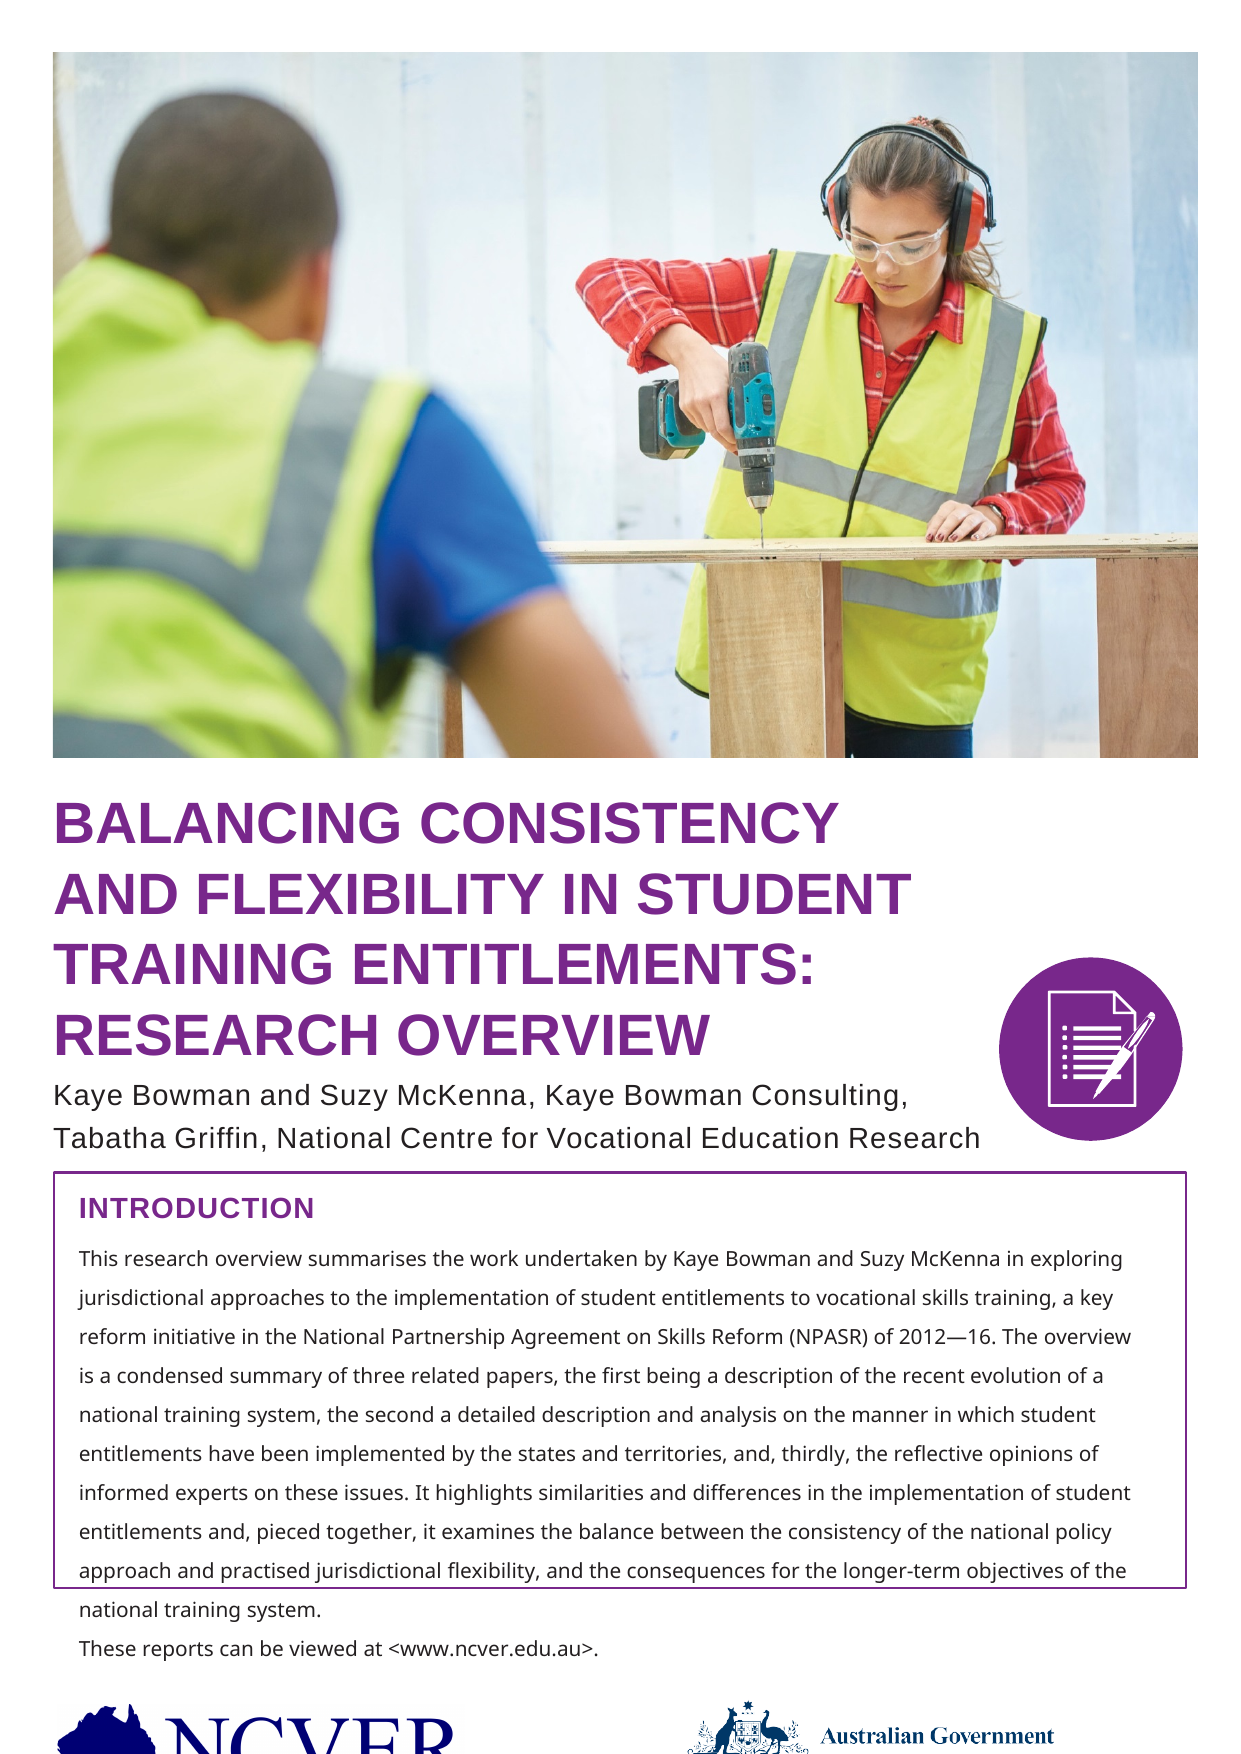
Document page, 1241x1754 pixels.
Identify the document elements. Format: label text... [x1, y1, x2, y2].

text Kaye Bowman and Suzy McKenna, Kaye Bowman Consulting, [53, 1078, 961, 1111]
text Tabatha Griffin, National Centre for Vocational Education Research [53, 1121, 1198, 1154]
text This research overview summarises the work undertaken by Kaye Bowman and Suzy McKenna in exploring jurisdictional approaches to the implementation of student entitlements to vocational skills training, a key reform initiative in the National Partnership Agreement on Skills Reform (NPASR) of 2012—16. The overview is a condensed summary of three related papers, the first being a description of the recent evolution of a national training system, the second a detailed description and analysis on the manner in which student entitlements have been implemented by the states and territories, and, thirdly, the reflective opinions of informed experts on these issues. It highlights similarities and differences in the implementation of student entitlements and, pieced together, it examines the balance between the consistency of the national policy approach and practised jurisdictional flexibility, and the consequences for the longer-term objectives of the national training system. [78, 1244, 1147, 1623]
text BALANCING CONSISTENCY AND FLEXIBILITY IN STUDENT TRAINING ENTITLEMENTS: RESEARCH OVERVIEW [53, 789, 961, 1067]
text These reports can be viewed at <www.ncver.edu.au>. [78, 1634, 1198, 1662]
picture [52, 52, 1198, 758]
text INTRODUCTION [78, 1191, 1198, 1225]
picture [57, 1704, 465, 1754]
picture [686, 1698, 1055, 1754]
